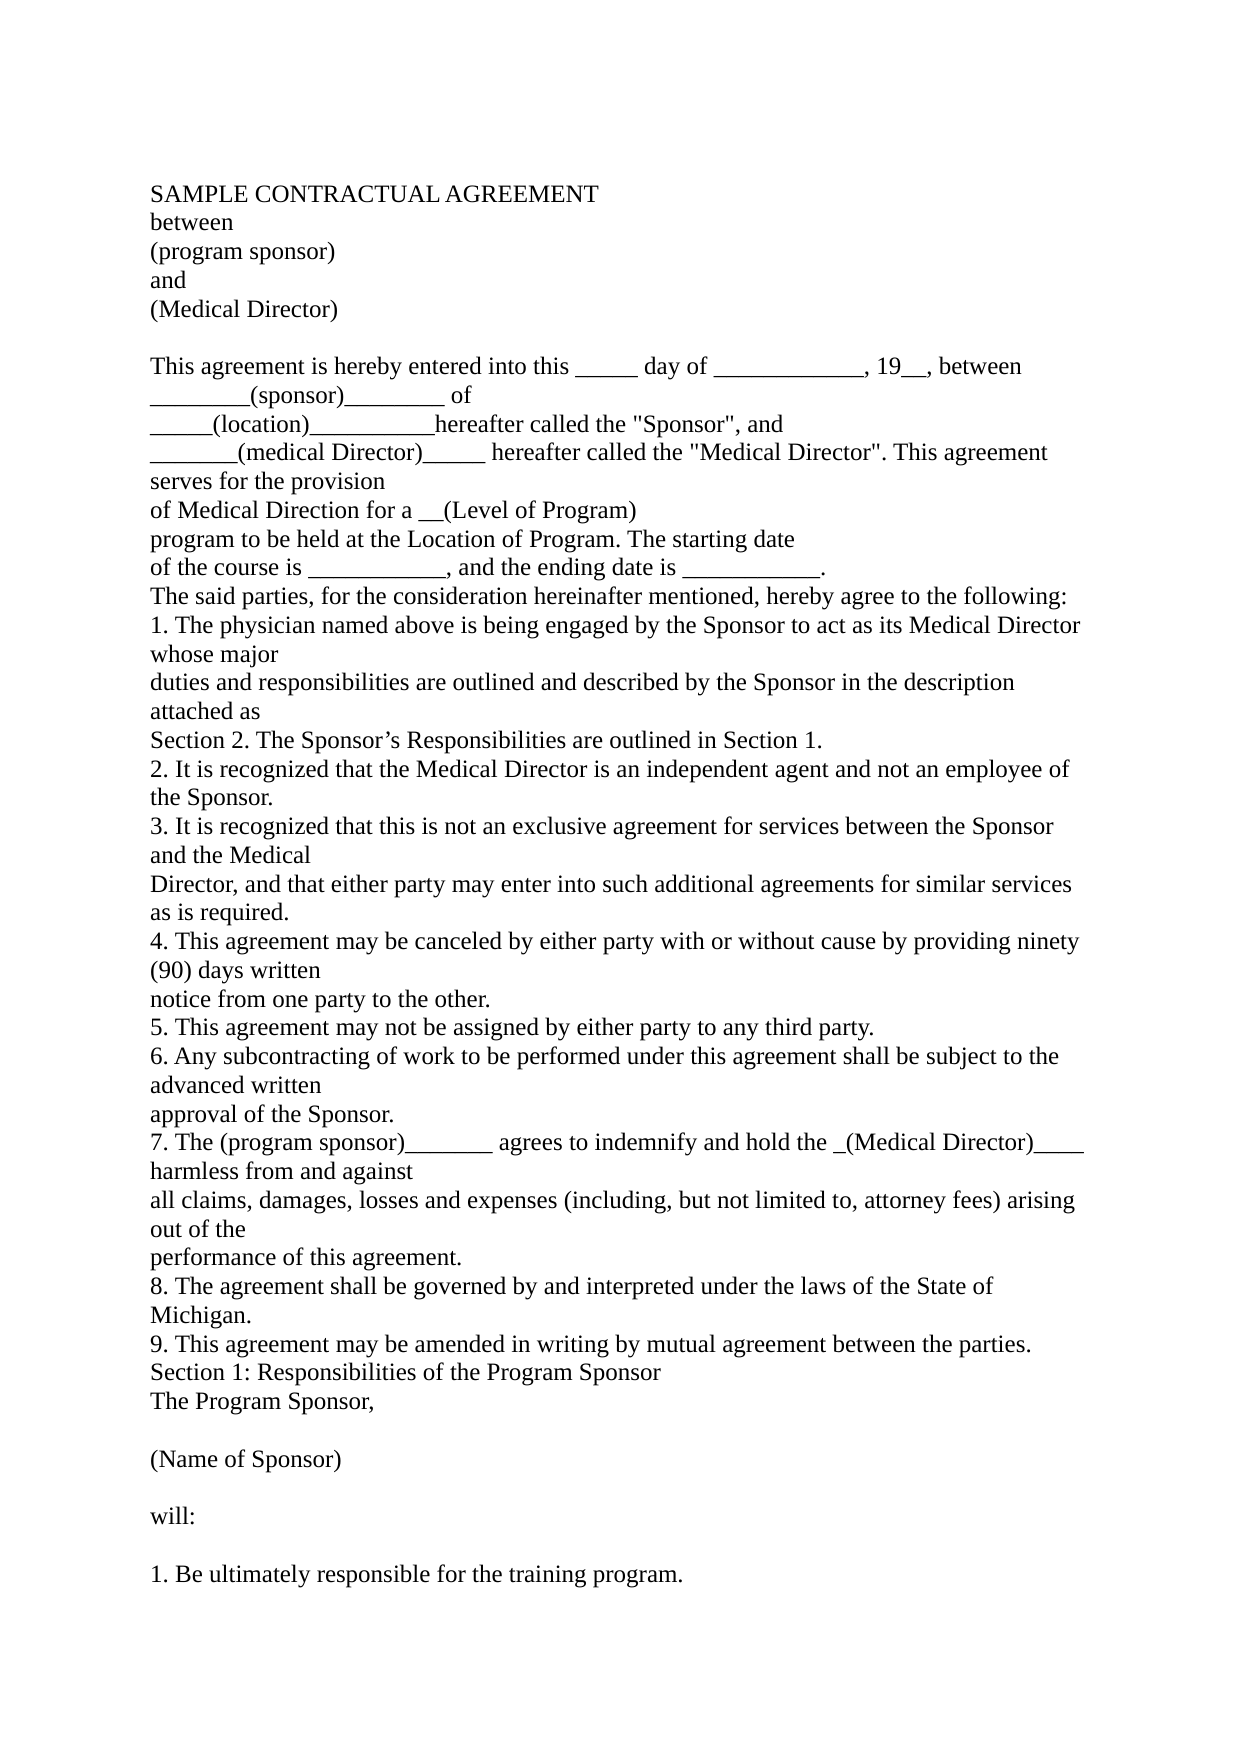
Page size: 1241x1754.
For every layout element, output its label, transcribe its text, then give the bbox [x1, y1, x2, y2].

text duties and responsibilities are outlined and described by the Sponsor in the description attached as [150, 667, 1090, 725]
text (program sponsor) [150, 236, 1090, 265]
text 9. This agreement may be amended in writing by mutual agreement between the parties. [150, 1329, 1090, 1357]
text 3. It is recognized that this is not an exclusive agreement for services between the Sponsor and the Medical [150, 811, 1090, 869]
text and [150, 265, 1090, 294]
text between [150, 207, 1090, 236]
text 2. It is recognized that the Medical Director is an independent agent and not an employee of the Sponsor. [150, 754, 1090, 811]
text (Medical Director) [150, 294, 1090, 322]
text The Program Sponsor, [150, 1386, 1090, 1415]
text (Name of Sponsor) [150, 1444, 1090, 1472]
text notice from one party to the other. [150, 984, 1090, 1012]
text Section 2. The Sponsor’s Responsibilities are outlined in Section 1. [150, 725, 1090, 754]
text ________(sponsor)________ of [150, 380, 1090, 409]
text will: [150, 1501, 1090, 1530]
text all claims, damages, losses and expenses (including, but not limited to, attorney fees) arising out of the [150, 1185, 1090, 1242]
text This agreement is hereby entered into this _____ day of ____________, 19__, between [150, 351, 1090, 380]
text 5. This agreement may not be assigned by either party to any third party. [150, 1012, 1090, 1041]
text Director, and that either party may enter into such additional agreements for similar services as is required. [150, 869, 1090, 926]
text 1. Be ultimately responsible for the training program. [150, 1559, 1090, 1587]
text 1. The physician named above is being engaged by the Sponsor to act as its Medical Director whose major [150, 610, 1090, 667]
text 8. The agreement shall be governed by and interpreted under the laws of the State of Michigan. [150, 1271, 1090, 1329]
text approval of the Sponsor. [150, 1099, 1090, 1127]
text _______(medical Director)_____ hereafter called the "Medical Director". This agreement serves for the provision [150, 437, 1090, 495]
text program to be held at the Location of Program. The starting date [150, 524, 1090, 552]
text performance of this agreement. [150, 1242, 1090, 1271]
text Section 1: Responsibilities of the Program Sponsor [150, 1357, 1090, 1386]
text SAMPLE CONTRACTUAL AGREEMENT [150, 179, 1090, 207]
text 7. The (program sponsor)_______ agrees to indemnify and hold the _(Medical Director)____ harmless from and against [150, 1127, 1090, 1185]
text of Medical Direction for a __(Level of Program) [150, 495, 1090, 524]
text _____(location)__________hereafter called the "Sponsor", and [150, 409, 1090, 437]
text of the course is ___________, and the ending date is ___________. [150, 552, 1090, 581]
text 6. Any subcontracting of work to be performed under this agreement shall be subject to the advanced written [150, 1041, 1090, 1099]
text The said parties, for the consideration hereinafter mentioned, hereby agree to the following: [150, 581, 1090, 610]
text 4. This agreement may be canceled by either party with or without cause by providing ninety (90) days written [150, 926, 1090, 984]
